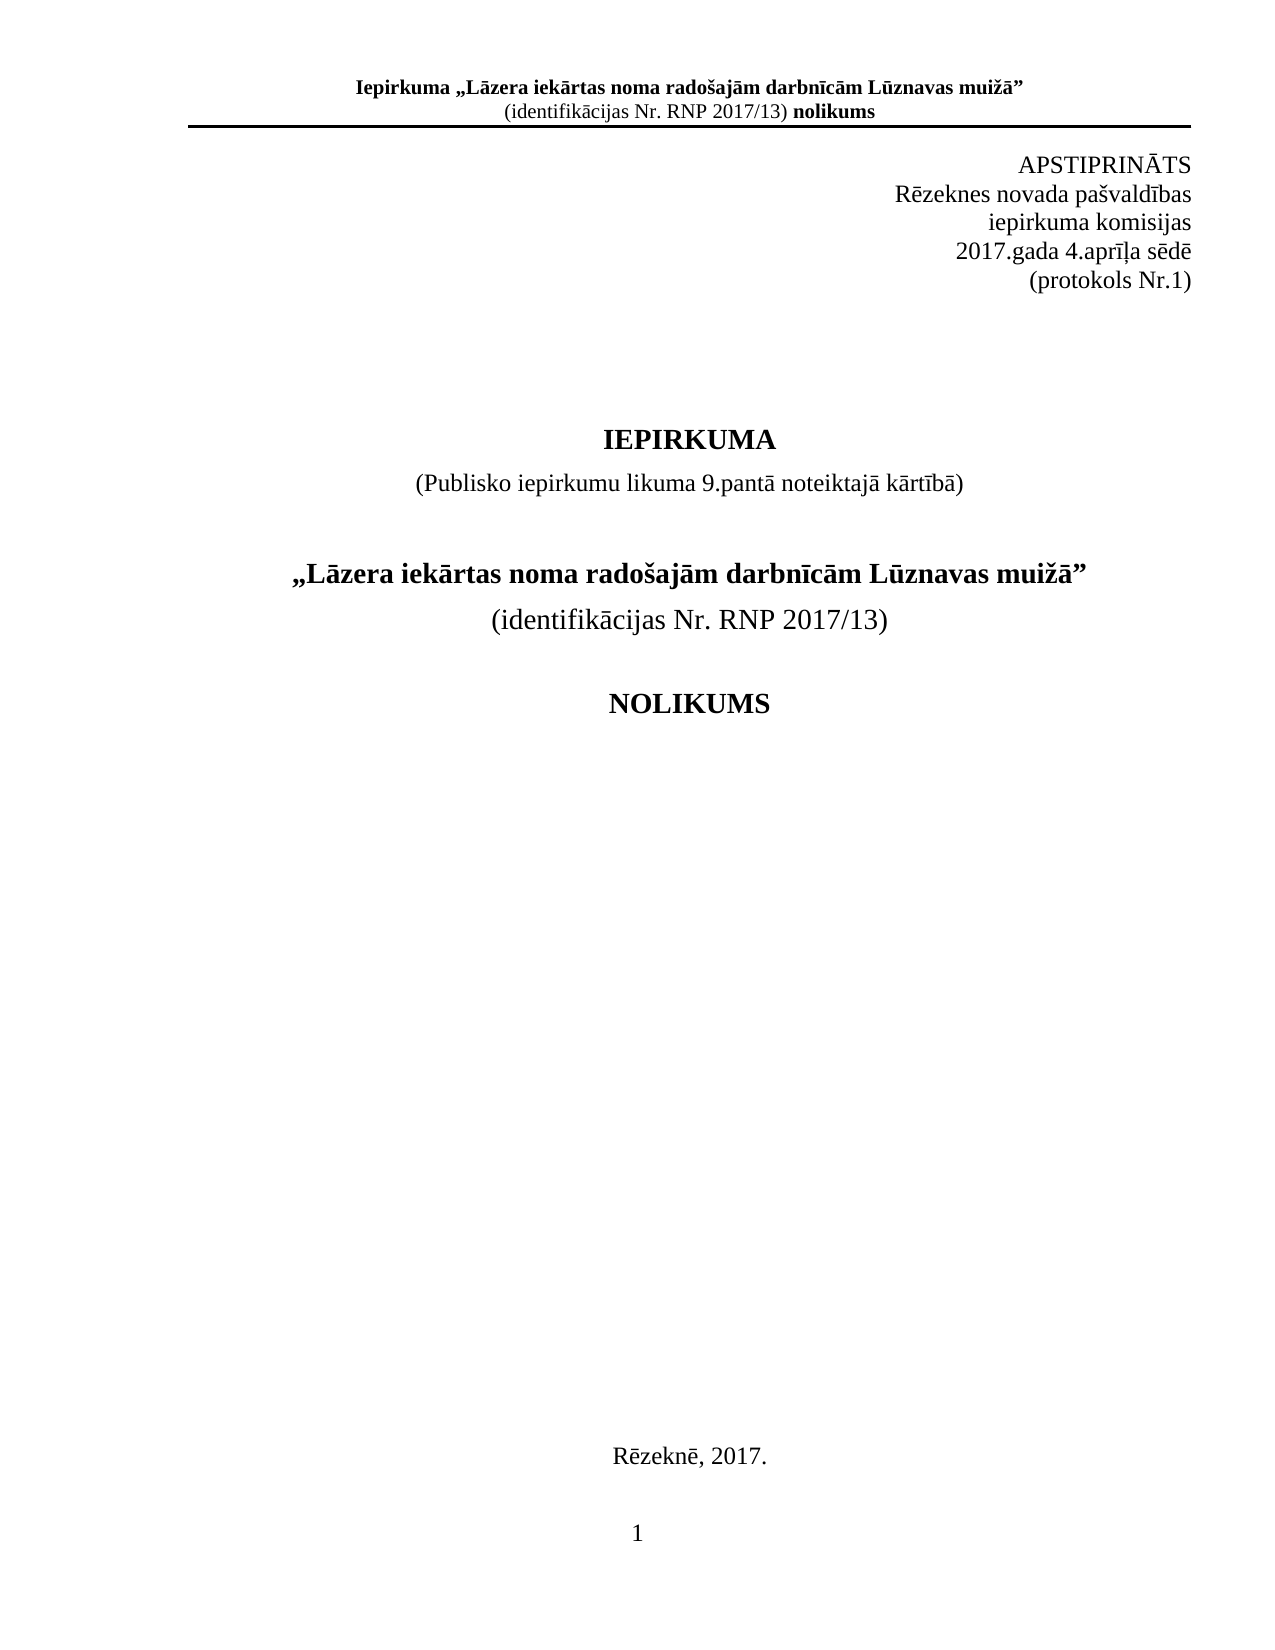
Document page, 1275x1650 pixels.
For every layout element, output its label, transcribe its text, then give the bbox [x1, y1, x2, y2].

text (Publisko iepirkumu likuma 9.pantā noteiktajā kārtībā) [187, 468, 1191, 497]
text „Lāzera iekārtas noma radošajām darbnīcām Lūznavas muižā” [187, 556, 1191, 589]
text 2017.gada 4.aprīļa sēdē [187, 236, 1191, 265]
text (identifikācijas Nr. RNP 2017/13) [187, 602, 1191, 635]
text Nolikums [187, 686, 1192, 720]
text (protokols Nr.1) [187, 265, 1191, 294]
text iepirkuma [187, 422, 1191, 456]
text Rēzeknē, 2017. [187, 1441, 1192, 1470]
text Rēzeknes novada pašvaldības [187, 179, 1191, 207]
text iepirkuma komisijas [187, 207, 1191, 236]
text APSTIPRINĀTS [187, 150, 1191, 179]
